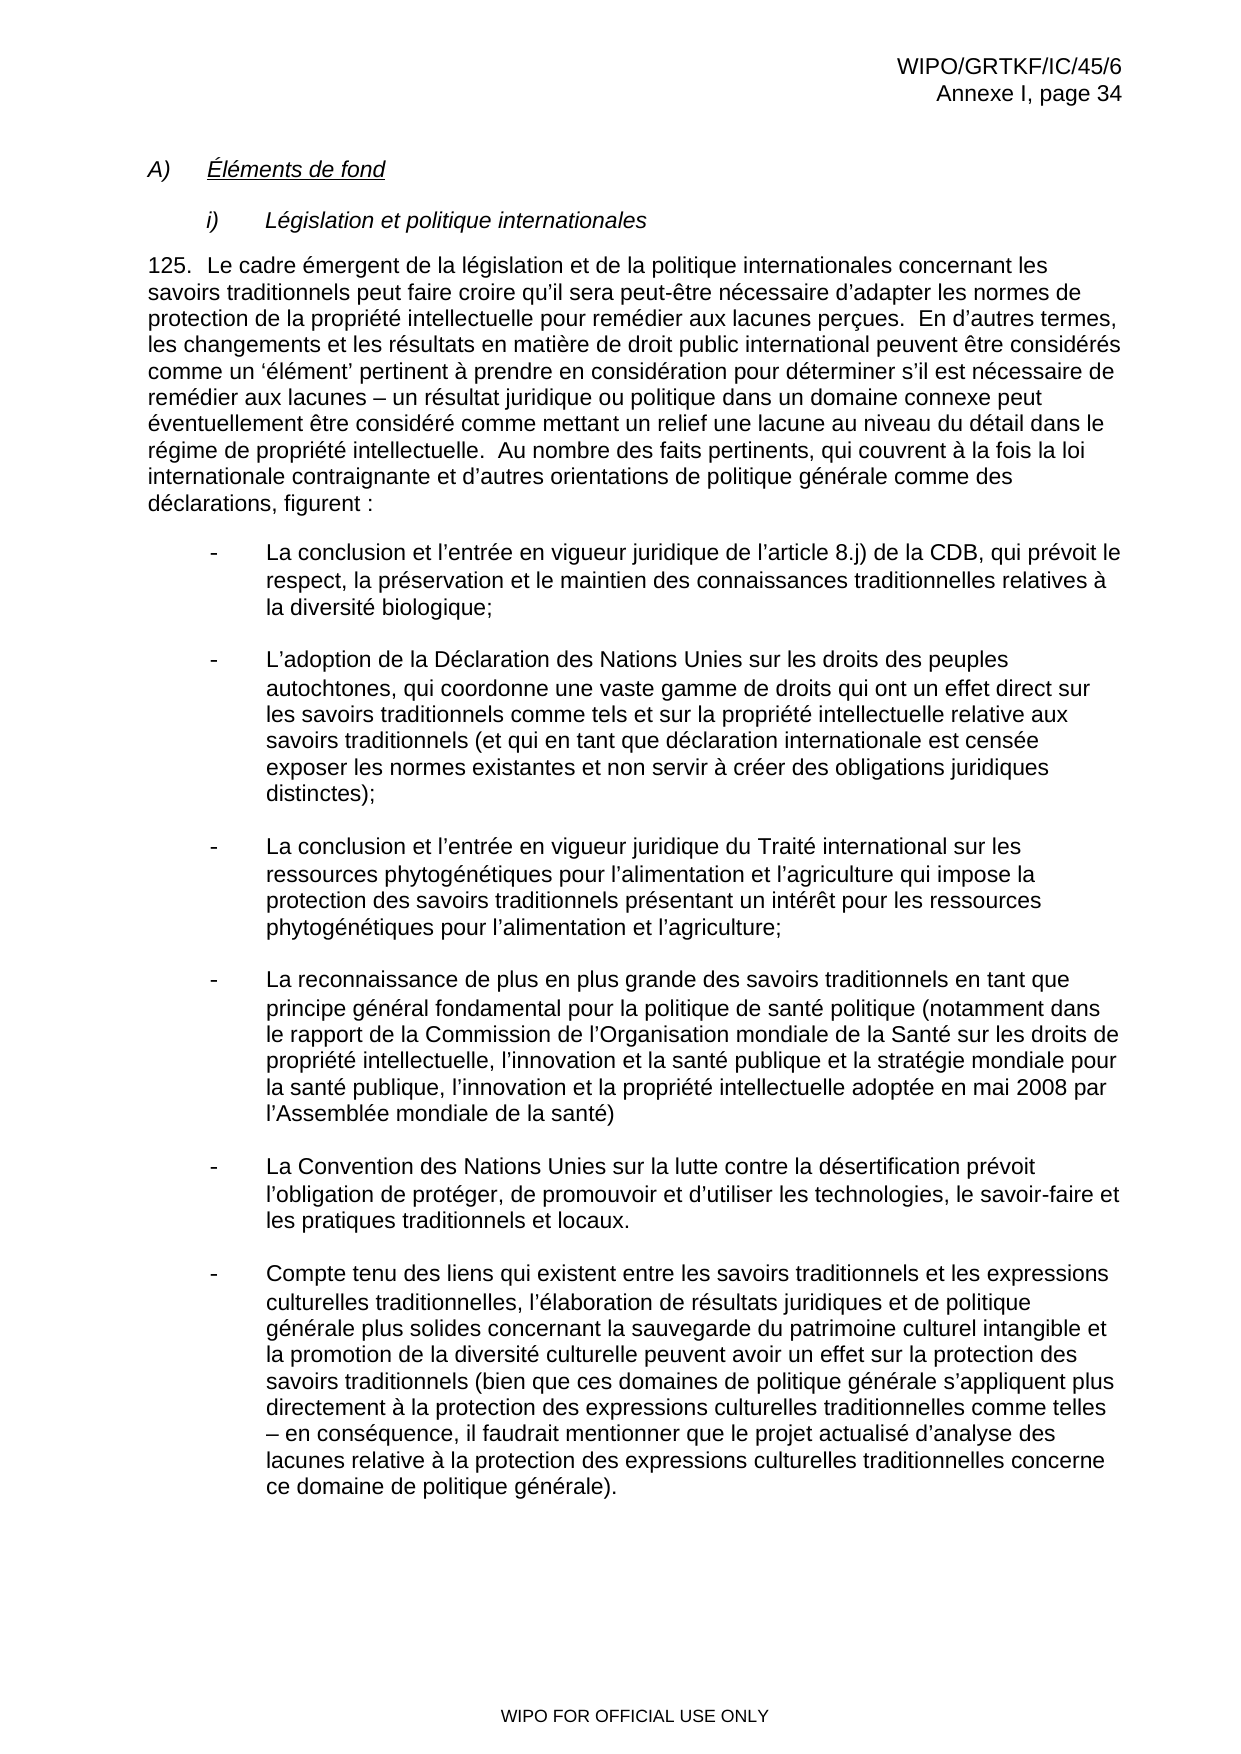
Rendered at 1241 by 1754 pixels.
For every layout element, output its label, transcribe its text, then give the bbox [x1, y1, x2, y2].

list Compte tenu des liens qui existent entre les savoirs traditionnels et les expressions culturelles traditionnelles, l’élaboration de résultats juridiques et de politique générale plus solides concernant la sauvegarde du patrimoine culturel intangible et la promotion de la diversité culturelle peuvent avoir un effet sur la protection des savoirs traditionnels (bien que ces domaines de politique générale s’appliquent plus directement à la protection des expressions culturelles traditionnelles comme telles – en conséquence, il faudrait mentionner que le projet actualisé d’analyse des lacunes relative à la protection des expressions culturelles traditionnelles concerne ce domaine de politique générale). [207, 1260, 1122, 1499]
list La reconnaissance de plus en plus grande des savoirs traditionnels en tant que principe général fondamental pour la politique de santé politique (notamment dans le rapport de la Commission de l’Organisation mondiale de la Santé sur les droits de propriété intellectuelle, l’innovation et la santé publique et la stratégie mondiale pour la santé publique, l’innovation et la propriété intellectuelle adoptée en mai 2008 par l’Assemblée mondiale de la santé) [207, 966, 1122, 1126]
list La conclusion et l’entrée en vigueur juridique de l’article 8.j) de la CDB, qui prévoit le respect, la préservation et le maintien des connaissances traditionnelles relatives à la diversité biologique; [207, 539, 1122, 620]
list La conclusion et l’entrée en vigueur juridique du Traité international sur les ressources phytogénétiques pour l’alimentation et l’agriculture qui impose la protection des savoirs traditionnels présentant un intérêt pour les ressources phytogénétiques pour l’alimentation et l’agriculture; [207, 833, 1122, 940]
text Le cadre émergent de la législation et de la politique internationales concernant les savoirs traditionnels peut faire croire qu’il sera peut-être nécessaire d’adapter les normes de protection de la propriété intellectuelle pour remédier aux lacunes perçues. En d’autres termes, les changements et les résultats en matière de droit public international peuvent être considérés comme un ‘élément’ pertinent à prendre en considération pour déterminer s’il est nécessaire de remédier aux lacunes – un résultat juridique ou politique dans un domaine connexe peut éventuellement être considéré comme mettant un relief une lacune au niveau du détail dans le régime de propriété intellectuelle. Au nombre des faits pertinents, qui couvrent à la fois la loi internationale contraignante et d’autres orientations de politique générale comme des déclarations, figurent : [148, 252, 1122, 516]
list L’adoption de la Déclaration des Nations Unies sur les droits des peuples autochtones, qui coordonne une vaste gamme de droits qui ont un effet direct sur les savoirs traditionnels comme tels et sur la propriété intellectuelle relative aux savoirs traditionnels (et qui en tant que déclaration internationale est censée exposer les normes existantes et non servir à créer des obligations juridiques distinctes); [207, 646, 1122, 806]
subtitle i) Législation et politique internationales [148, 207, 1122, 233]
list La Convention des Nations Unies sur la lutte contre la désertification prévoit l’obligation de protéger, de promouvoir et d’utiliser les technologies, le savoir-faire et les pratiques traditionnels et locaux. [207, 1153, 1122, 1234]
subtitle Éléments de fond [148, 156, 1122, 182]
